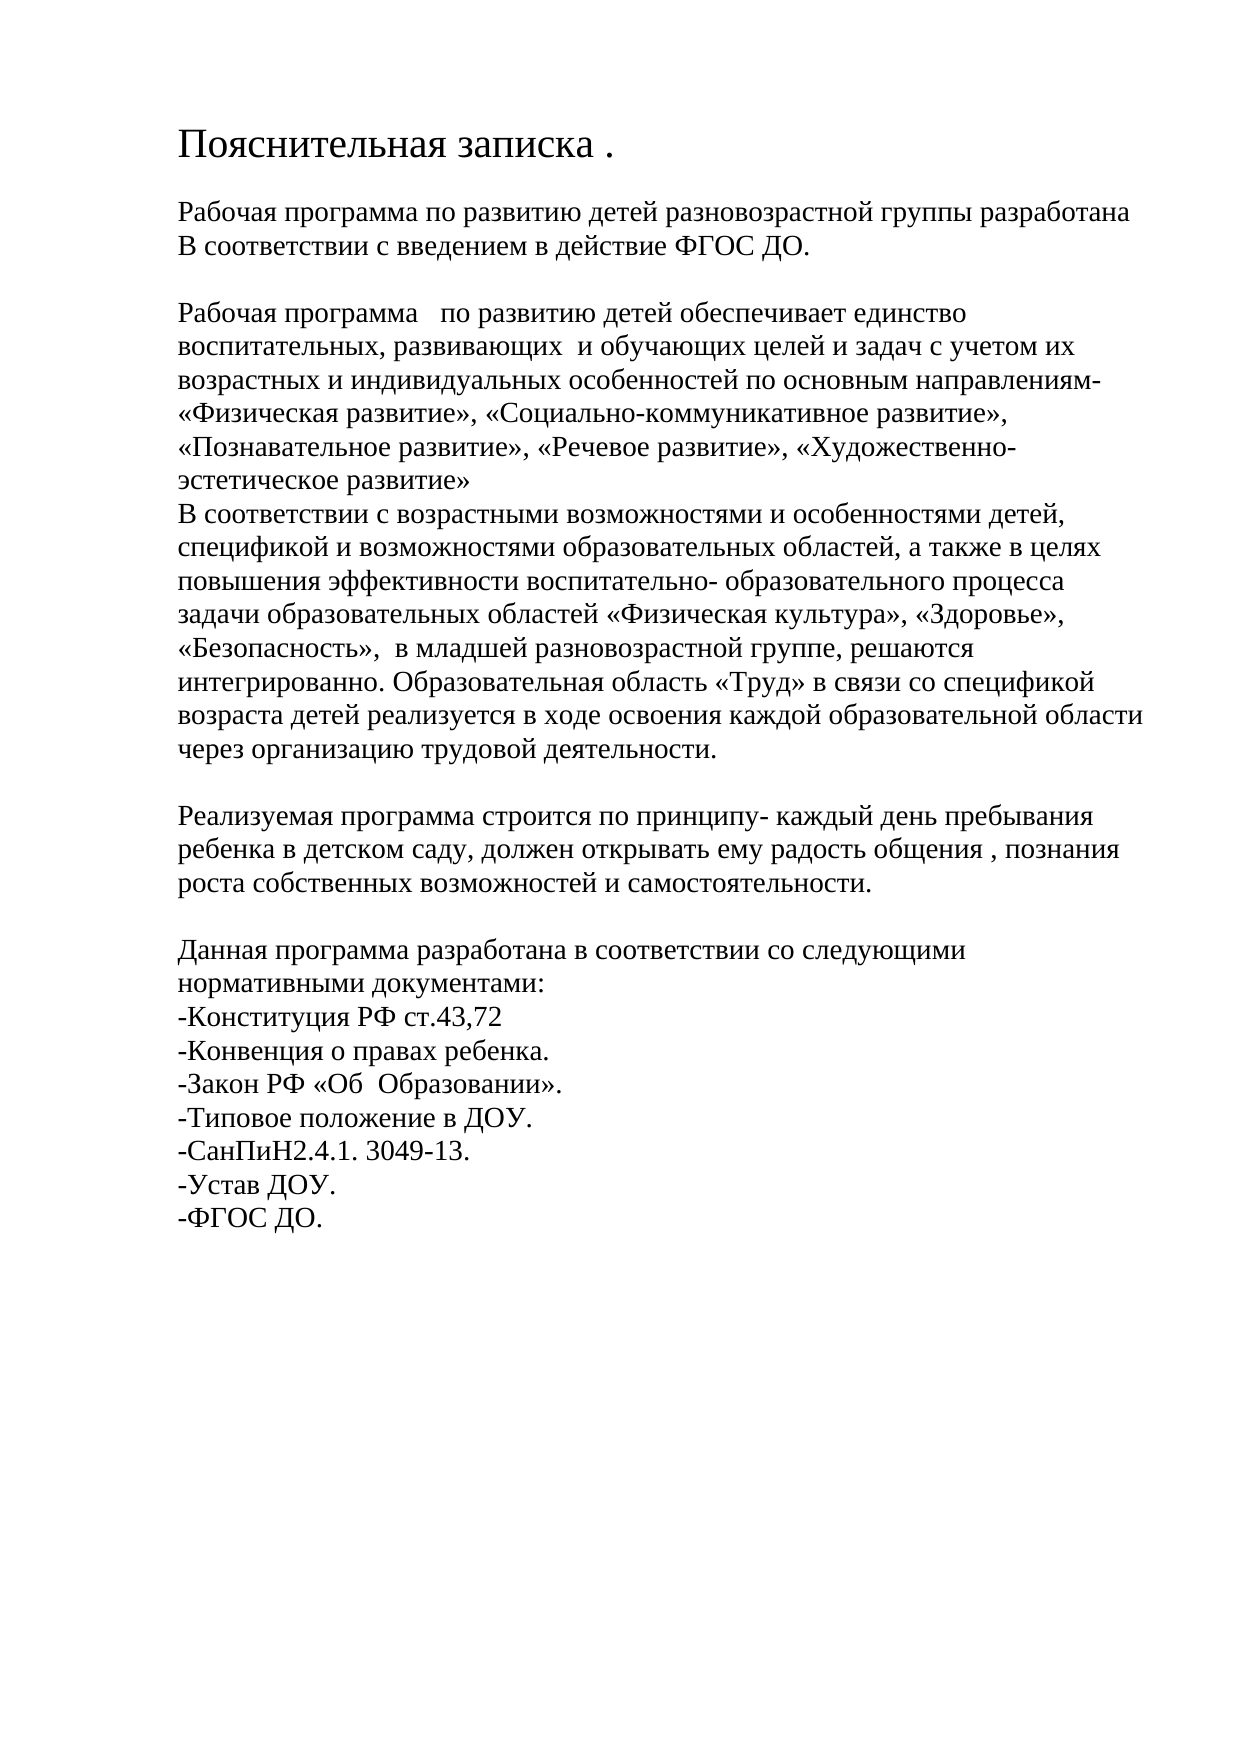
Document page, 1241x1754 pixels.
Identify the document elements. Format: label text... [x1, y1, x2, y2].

text -Типовое положение в ДОУ. [177, 1100, 1152, 1133]
text Данная программа разработана в соответствии со следующими нормативными документами: [177, 932, 1152, 999]
text «Физическая развитие», «Социально-коммуникативное развитие», «Познавательное развитие», «Речевое развитие», «Художественно-эстетическое развитие» [177, 395, 1152, 496]
text В соответствии с возрастными возможностями и особенностями детей, спецификой и возможностями образовательных областей, а также в целях повышения эффективности воспитательно- образовательного процесса задачи образовательных областей «Физическая культура», «Здоровье», «Безопасность», в младшей разновозрастной группе, решаются интегрированно. Образовательная область «Труд» в связи со спецификой возраста детей реализуется в ходе освоения каждой образовательной области через организацию трудовой деятельности. [177, 496, 1152, 764]
text -Конституция РФ ст.43,72 [177, 999, 1152, 1033]
text -ФГОС ДО. [177, 1200, 1152, 1234]
text Рабочая программа по развитию детей обеспечивает единство воспитательных, развивающих и обучающих целей и задач с учетом их возрастных и индивидуальных особенностей по основным направлениям- [177, 295, 1152, 395]
text В соответствии с введением в действие ФГОС ДО. [177, 228, 1152, 261]
text -Конвенция о правах ребенка. [177, 1033, 1152, 1066]
text -Устав ДОУ. [177, 1167, 1152, 1200]
text Реализуемая программа строится по принципу- каждый день пребывания ребенка в детском саду, должен открывать ему радость общения , познания роста собственных возможностей и самостоятельности. [177, 798, 1152, 898]
text Рабочая программа по развитию детей разновозрастной группы разработана [177, 194, 1152, 228]
text Пояснительная записка . [177, 118, 1152, 166]
text -СанПиН2.4.1. 3049-13. [177, 1133, 1152, 1167]
text -Закон РФ «Об Образовании». [177, 1066, 1152, 1100]
